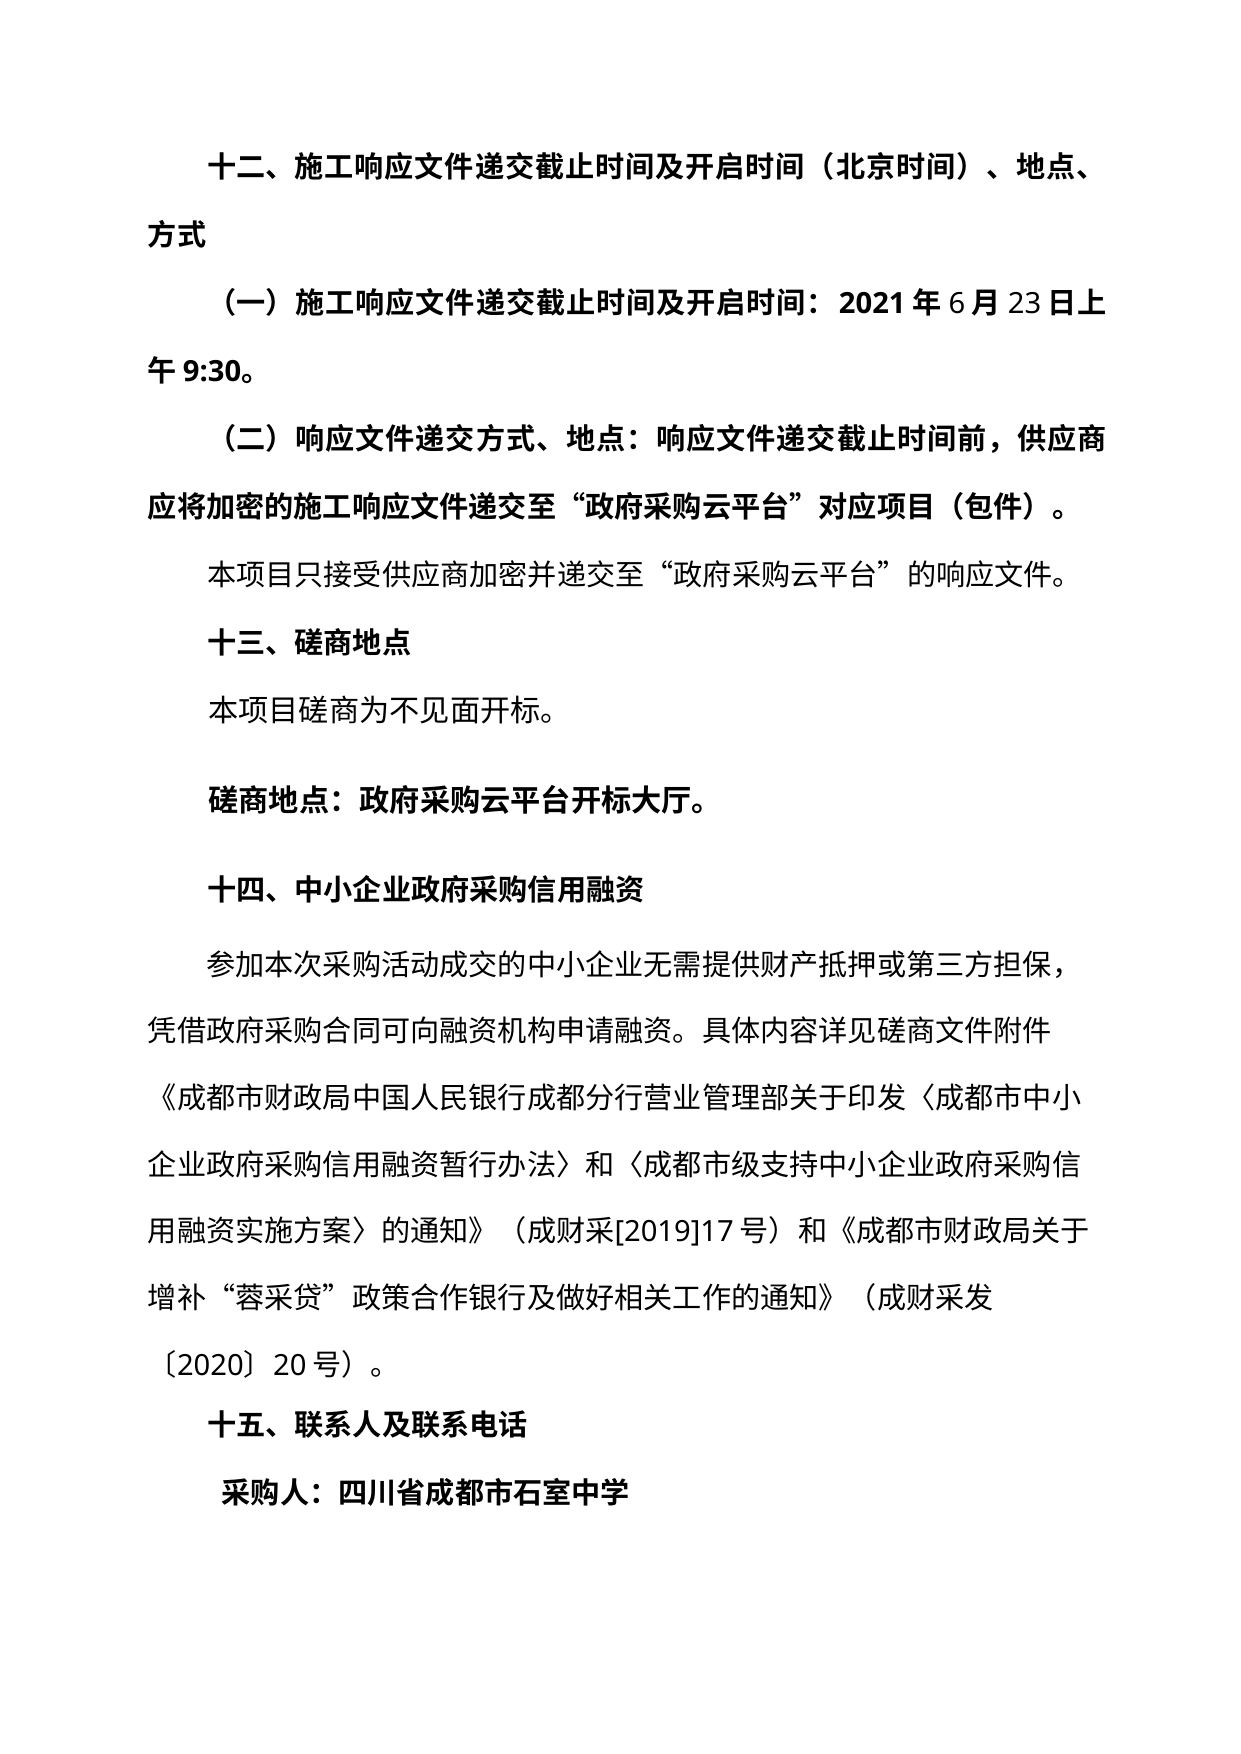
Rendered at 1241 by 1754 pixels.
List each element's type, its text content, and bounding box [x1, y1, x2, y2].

text 磋商地点：政府采购云平台开标大厅。 [148, 764, 1107, 832]
list 响应文件递交方式、地点：响应文件递交截止时间前，供应商应将加密的施工响应文件递交至“政府采购云平台”对应项目（包件）。 [148, 403, 1107, 538]
list 施工响应文件递交截止时间及开启时间：2021年6月23日上午9:30。 [148, 267, 1107, 403]
text 采购人：四川省成都市石室中学 [148, 1456, 1107, 1524]
list 施工响应文件递交截止时间及开启时间（北京时间）、地点、方式 [148, 131, 1107, 267]
text 本项目磋商为不见面开标。 [148, 674, 1107, 742]
list 中小企业政府采购信用融资 [148, 854, 1107, 922]
list 联系人及联系电话 [148, 1388, 1107, 1456]
text 参加本次采购活动成交的中小企业无需提供财产抵押或第三方担保，凭借政府采购合同可向融资机构申请融资。具体内容详见磋商文件附件《成都市财政局中国人民银行成都分行营业管理部关于印发〈成都市中小企业政府采购信用融资暂行办法〉和〈成都市级支持中小企业政府采购信用融资实施方案〉的通知》（成财采[2019]17号）和《成都市财政局关于增补“蓉采贷”政策合作银行及做好相关工作的通知》（成财采发〔2020〕20号）。 [148, 922, 1107, 1388]
list 磋商地点 [148, 606, 1107, 674]
list 本项目只接受供应商加密并递交至“政府采购云平台”的响应文件。 [207, 538, 1107, 606]
